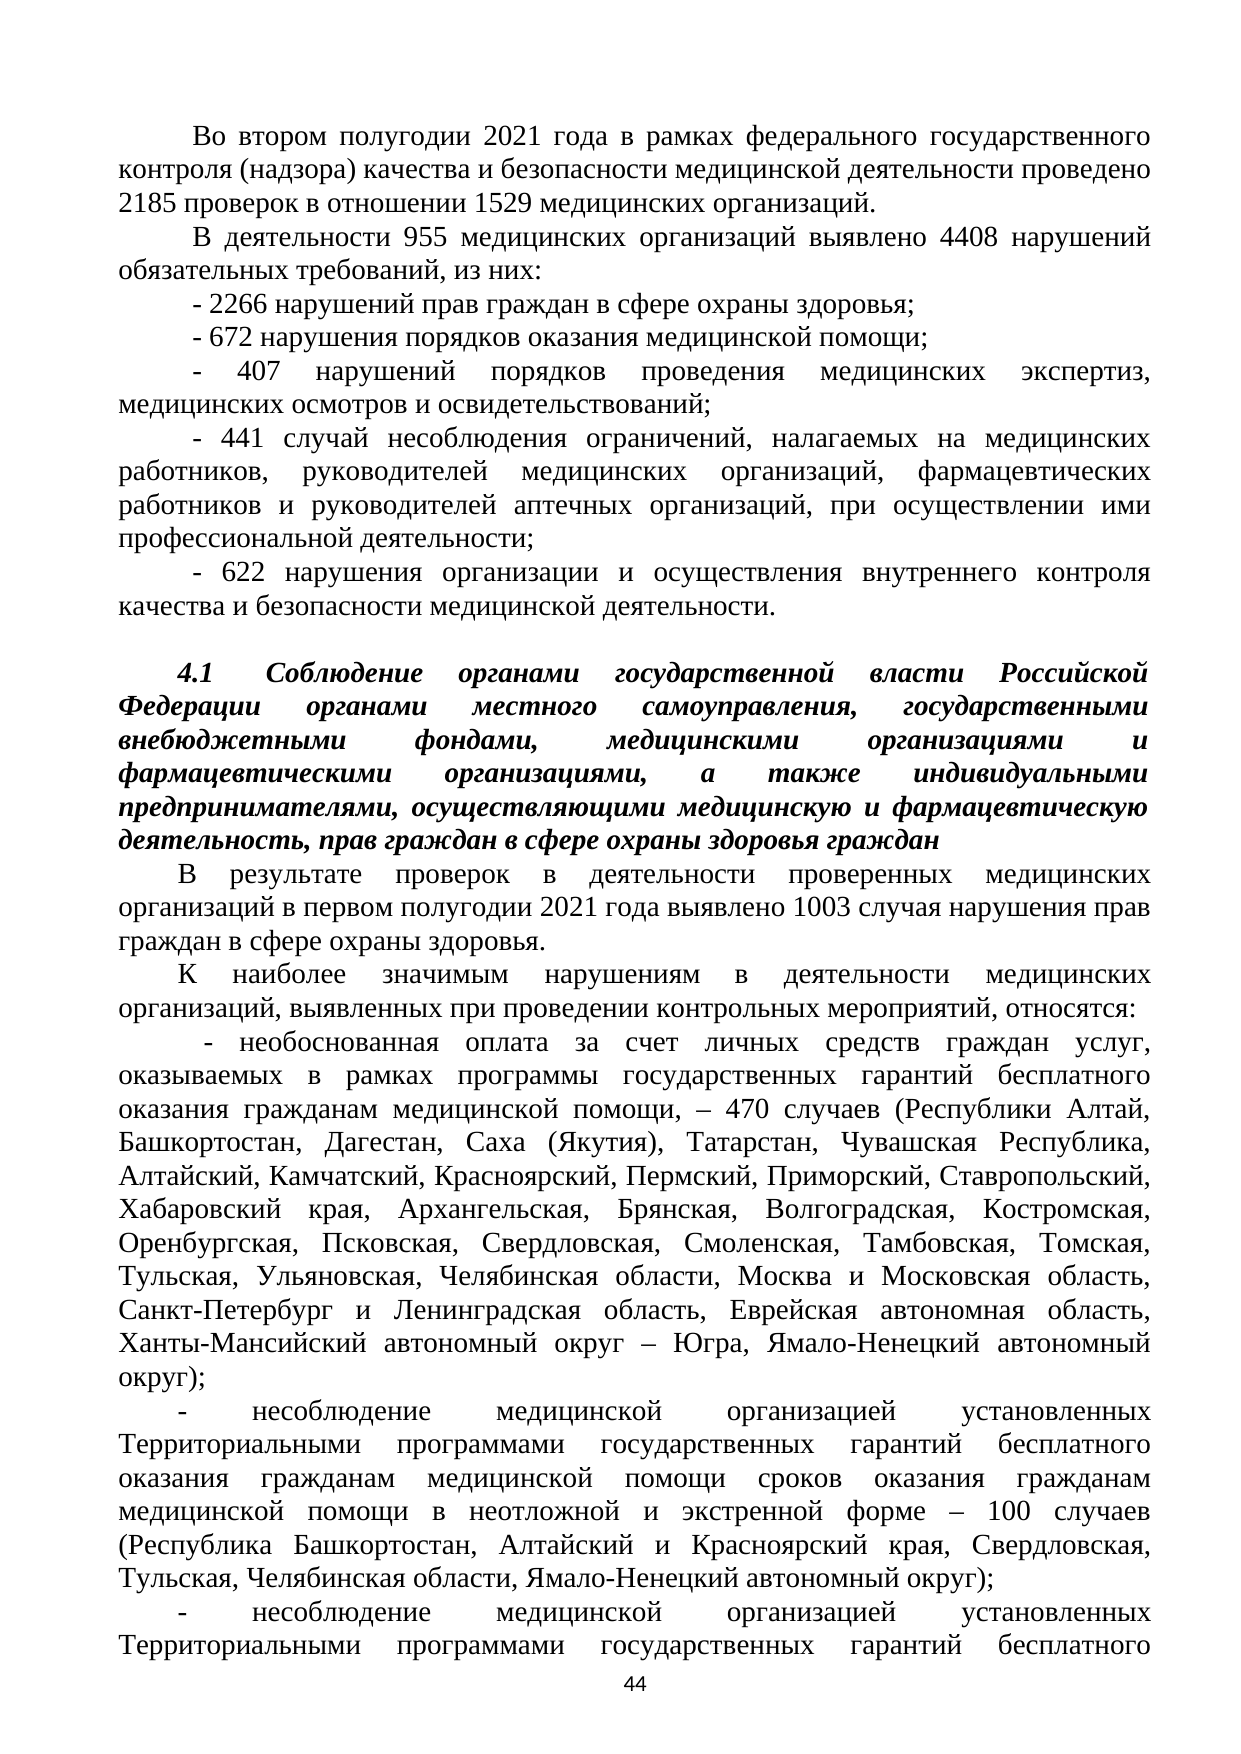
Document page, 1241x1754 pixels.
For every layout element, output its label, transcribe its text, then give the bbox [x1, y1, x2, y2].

text - несоблюдение медицинской организацией установленных Территориальными программами государственных гарантий бесплатного оказания гражданам медицинской помощи сроков оказания гражданам медицинской помощи в неотложной и экстренной форме – 100 случаев (Республика Башкортостан, Алтайский и Красноярский края, Свердловская, Тульская, Челябинская области, Ямало-Ненецкий автономный округ); [118, 1393, 1152, 1594]
text - необоснованная оплата за счет личных средств граждан услуг, оказываемых в рамках программы государственных гарантий бесплатного оказания гражданам медицинской помощи, – 470 случаев (Республики Алтай, Башкортостан, Дагестан, Саха (Якутия), Татарстан, Чувашская Республика, Алтайский, Камчатский, Красноярский, Пермский, Приморский, Ставропольский, Хабаровский края, Архангельская, Брянская, Волгоградская, Костромская, Оренбургская, Псковская, Свердловская, Смоленская, Тамбовская, Томская, Тульская, Ульяновская, Челябинская области, Москва и Московская область, Санкт-Петербург и Ленинградская область, Еврейская автономная область, Ханты-Мансийский автономный округ – Югра, Ямало-Ненецкий автономный округ); [118, 1024, 1152, 1393]
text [118, 1594, 1152, 1661]
text - 672 нарушения порядков оказания медицинской помощи; [118, 319, 1152, 353]
text В деятельности 955 медицинских организаций выявлено 4408 нарушений обязательных требований, из них: [118, 219, 1152, 286]
list Соблюдение органами государственной власти Российской Федерации органами местного самоуправления, государственными внебюджетными фондами, медицинскими организациями и фармацевтическими организациями, а также индивидуальными предпринимателями, осуществляющими медицинскую и фармацевтическую деятельность, прав граждан в сфере охраны здоровья граждан [118, 655, 1152, 856]
text Во втором полугодии 2021 года в рамках федерального государственного контроля (надзора) качества и безопасности медицинской деятельности проведено 2185 проверок в отношении 1529 медицинских организаций. [118, 118, 1152, 219]
text - 407 нарушений порядков проведения медицинских экспертиз, медицинских осмотров и освидетельствований; [118, 353, 1152, 420]
text К наиболее значимым нарушениям в деятельности медицинских организаций, выявленных при проведении контрольных мероприятий, относятся: [118, 957, 1152, 1024]
text - 622 нарушения организации и осуществления внутреннего контроля качества и безопасности медицинской деятельности. [118, 554, 1152, 621]
text - 2266 нарушений прав граждан в сфере охраны здоровья; [118, 286, 1152, 319]
text - 441 случай несоблюдения ограничений, налагаемых на медицинских работников, руководителей медицинских организаций, фармацевтических работников и руководителей аптечных организаций, при осуществлении ими профессиональной деятельности; [118, 420, 1152, 554]
text В результате проверок в деятельности проверенных медицинских организаций в первом полугодии 2021 года выявлено 1003 случая нарушения прав граждан в сфере охраны здоровья. [118, 856, 1152, 957]
